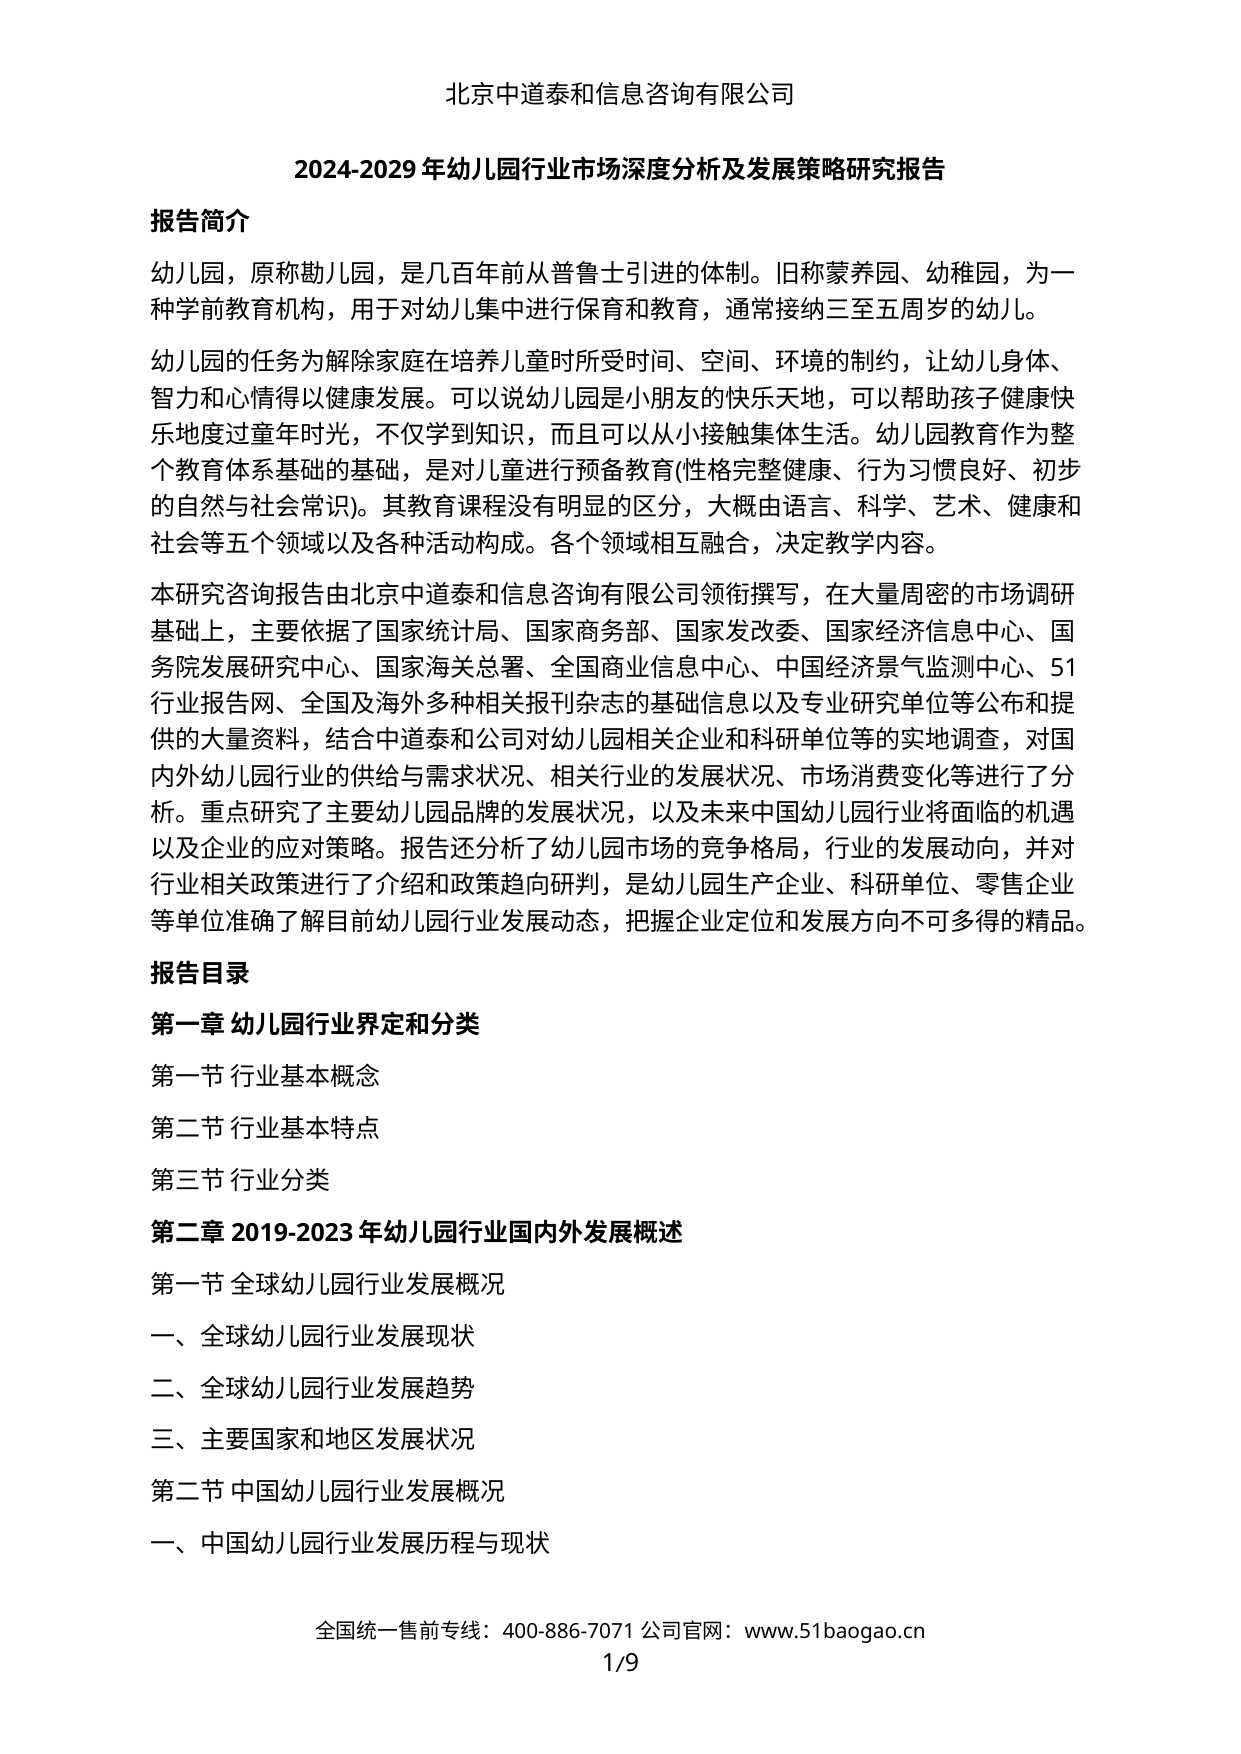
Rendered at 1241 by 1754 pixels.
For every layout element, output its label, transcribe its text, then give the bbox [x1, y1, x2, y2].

text 第三节 行业分类 [150, 1161, 1090, 1197]
text 第一节 行业基本概念 [150, 1057, 1090, 1093]
text 第二节 中国幼儿园行业发展概况 [150, 1472, 1090, 1508]
text 一、中国幼儿园行业发展历程与现状 [150, 1524, 1090, 1560]
text 报告目录 [150, 953, 1090, 989]
text 第一节 全球幼儿园行业发展概况 [150, 1264, 1090, 1301]
text 第一章 幼儿园行业界定和分类 [150, 1005, 1090, 1041]
text 幼儿园，原称勘儿园，是几百年前从普鲁士引进的体制。旧称蒙养园、幼稚园，为一种学前教育机构，用于对幼儿集中进行保育和教育，通常接纳三至五周岁的幼儿。 [150, 254, 1090, 326]
text 三、主要国家和地区发展状况 [150, 1420, 1090, 1456]
text 第二节 行业基本特点 [150, 1109, 1090, 1145]
text 第二章 2019-2023年幼儿园行业国内外发展概述 [150, 1212, 1090, 1249]
text 报告简介 [150, 202, 1090, 238]
text 一、全球幼儿园行业发展现状 [150, 1316, 1090, 1352]
text 2024-2029年幼儿园行业市场深度分析及发展策略研究报告 [150, 150, 1090, 186]
text 本研究咨询报告由北京中道泰和信息咨询有限公司领衔撰写，在大量周密的市场调研基础上，主要依据了国家统计局、国家商务部、国家发改委、国家经济信息中心、国务院发展研究中心、国家海关总署、全国商业信息中心、中国经济景气监测中心、51行业报告网、全国及海外多种相关报刊杂志的基础信息以及专业研究单位等公布和提供的大量资料，结合中道泰和公司对幼儿园相关企业和科研单位等的实地调查，对国内外幼儿园行业的供给与需求状况、相关行业的发展状况、市场消费变化等进行了分析。重点研究了主要幼儿园品牌的发展状况，以及未来中国幼儿园行业将面临的机遇以及企业的应对策略。报告还分析了幼儿园市场的竞争格局，行业的发展动向，并对行业相关政策进行了介绍和政策趋向研判，是幼儿园生产企业、科研单位、零售企业等单位准确了解目前幼儿园行业发展动态，把握企业定位和发展方向不可多得的精品。 [150, 575, 1090, 937]
text 幼儿园的任务为解除家庭在培养儿童时所受时间、空间、环境的制约，让幼儿身体、智力和心情得以健康发展。可以说幼儿园是小朋友的快乐天地，可以帮助孩子健康快乐地度过童年时光，不仅学到知识，而且可以从小接触集体生活。幼儿园教育作为整个教育体系基础的基础，是对儿童进行预备教育(性格完整健康、行为习惯良好、初步的自然与社会常识)。其教育课程没有明显的区分，大概由语言、科学、艺术、健康和社会等五个领域以及各种活动构成。各个领域相互融合，决定教学内容。 [150, 342, 1090, 559]
text 二、全球幼儿园行业发展趋势 [150, 1368, 1090, 1404]
